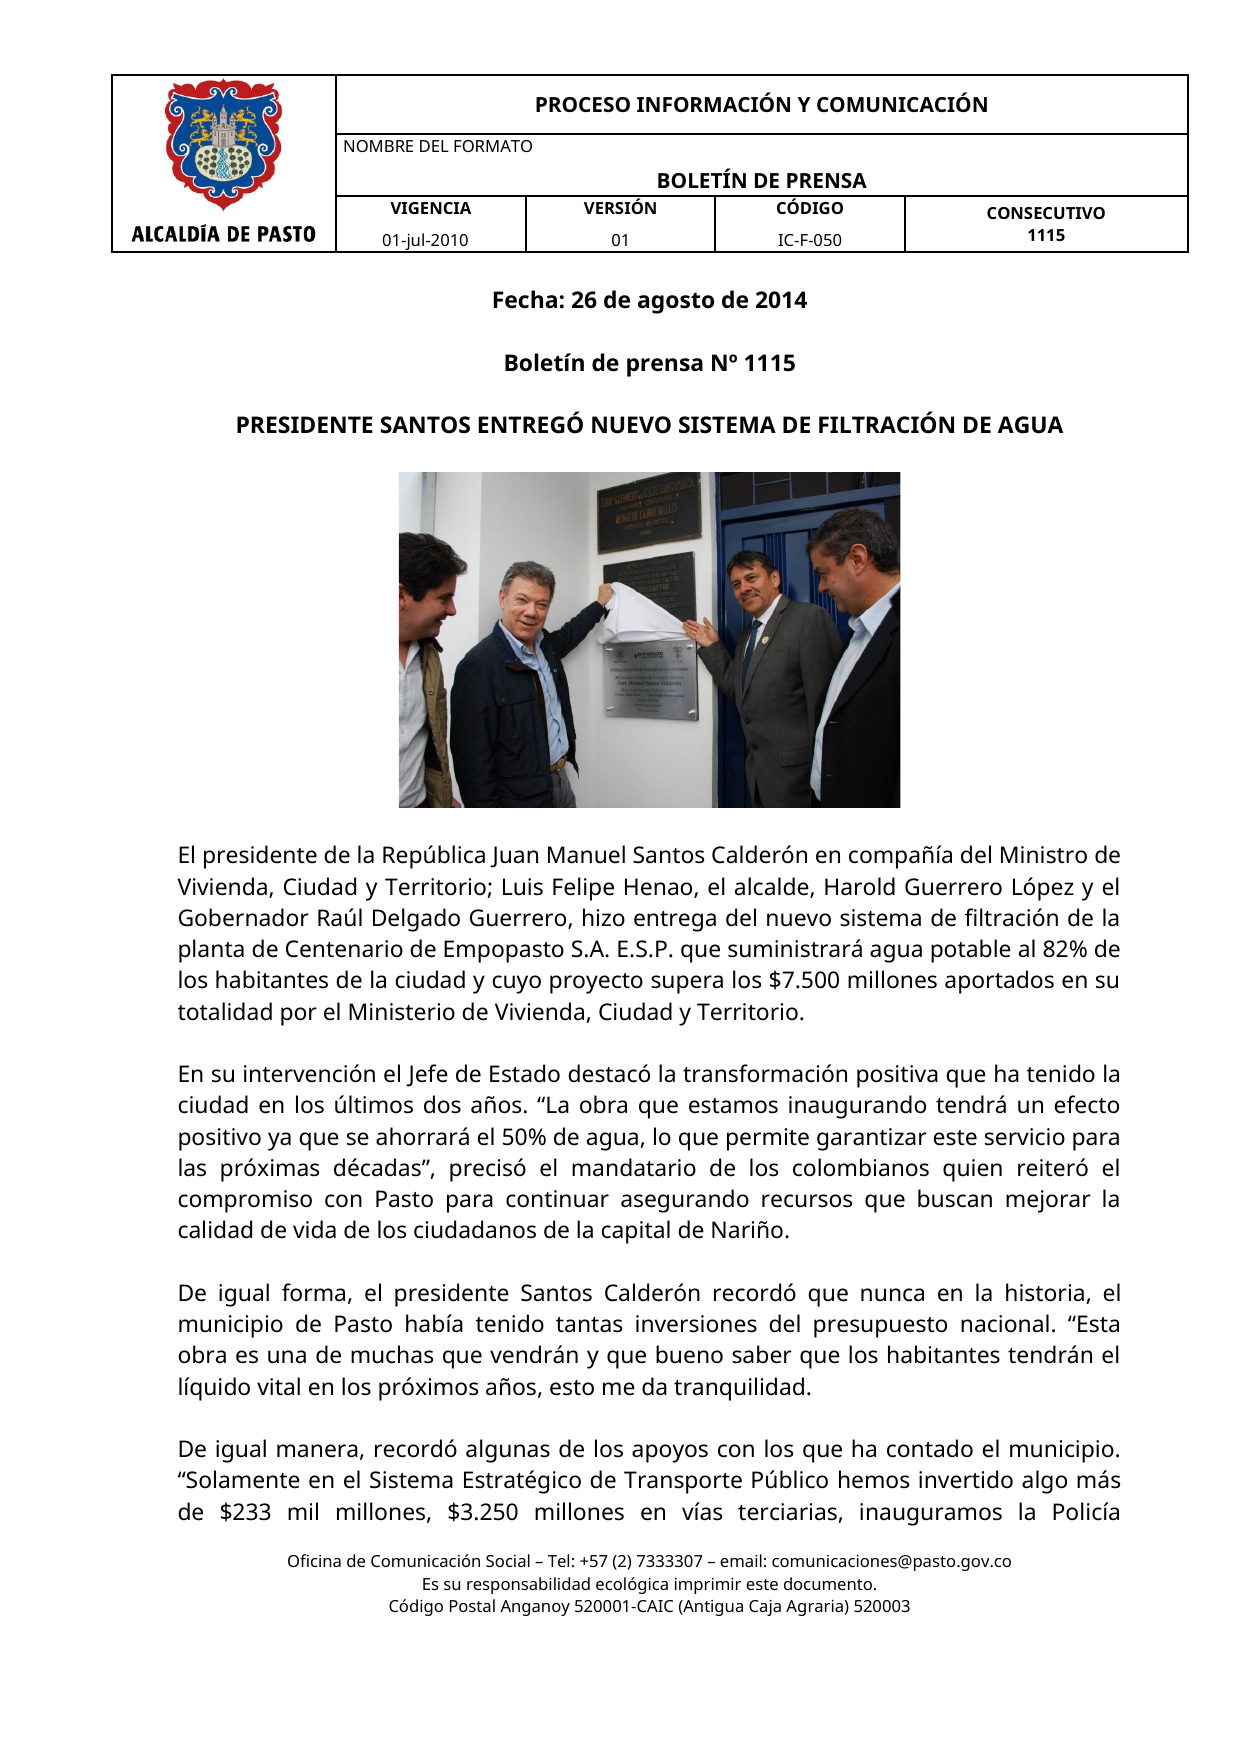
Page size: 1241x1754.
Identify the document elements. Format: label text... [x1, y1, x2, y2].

text De igual forma, el presidente Santos Calderón recordó que nunca en la historia, el municipio de Pasto había tenido tantas inversiones del presupuesto nacional. “Esta obra es una de muchas que vendrán y que bueno saber que los habitantes tendrán el líquido vital en los próximos años, esto me da tranquilidad. [177, 1277, 1122, 1402]
title Fecha: 26 de agosto de 2014 [177, 284, 1122, 316]
text En su intervención el Jefe de Estado destacó la transformación positiva que ha tenido la ciudad en los últimos dos años. “La obra que estamos inaugurando tendrá un efecto positivo ya que se ahorrará el 50% de agua, lo que permite garantizar este servicio para las próximas décadas”, precisó el mandatario de los colombianos quien reiteró el compromiso con Pasto para continuar asegurando recursos que buscan mejorar la calidad de vida de los ciudadanos de la capital de Nariño. [177, 1058, 1122, 1245]
picture [398, 472, 901, 808]
text Boletín de prensa Nº 1115 [177, 347, 1122, 378]
text El presidente de la República Juan Manuel Santos Calderón en compañía del Ministro de Vivienda, Ciudad y Territorio; Luis Felipe Henao, el alcalde, Harold Guerrero López y el Gobernador Raúl Delgado Guerrero, hizo entrega del nuevo sistema de filtración de la planta de Centenario de Empopasto S.A. E.S.P. que suministrará agua potable al 82% de los habitantes de la ciudad y cuyo proyecto supera los $7.500 millones aportados en su totalidad por el Ministerio de Vivienda, Ciudad y Territorio. [177, 839, 1122, 1027]
picture [118, 76, 327, 242]
text PRESIDENTE SANTOS ENTREGÓ NUEVO SISTEMA DE FILTRACIÓN DE AGUA [177, 409, 1122, 441]
